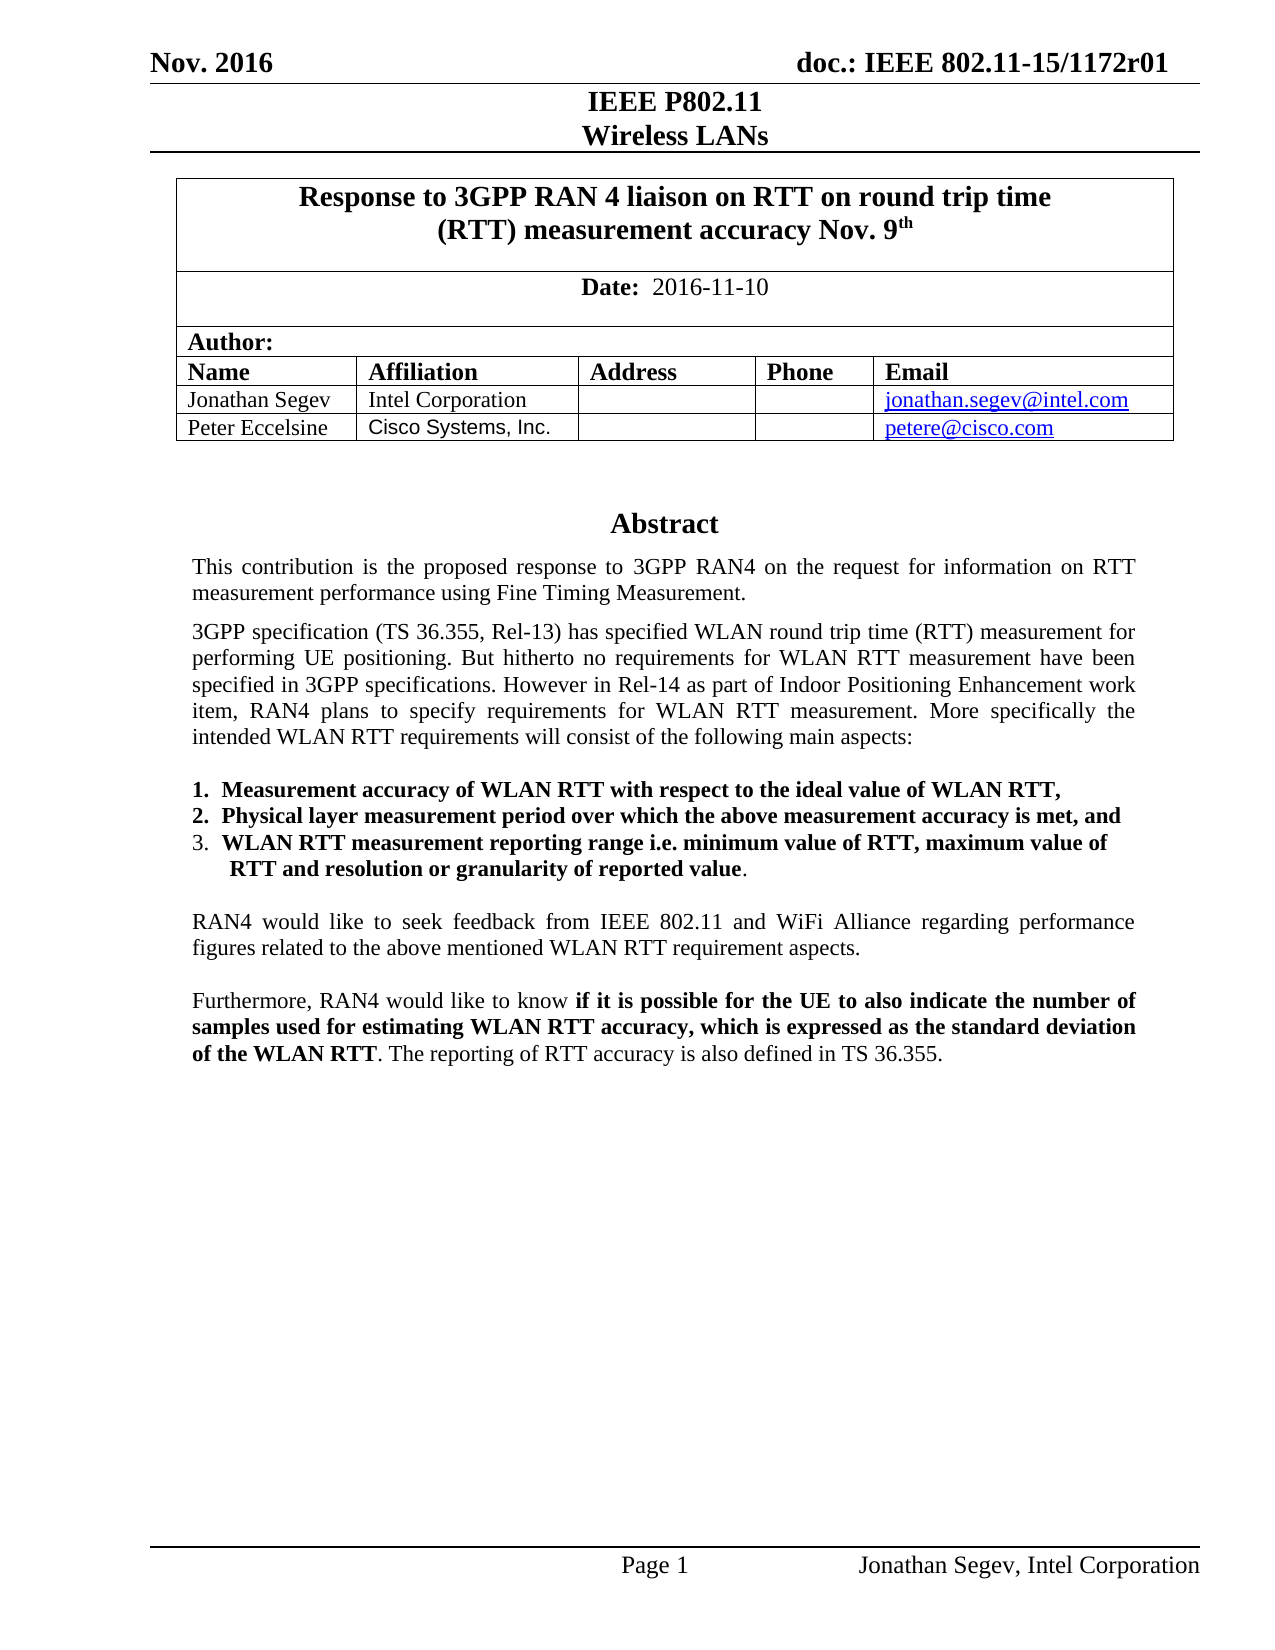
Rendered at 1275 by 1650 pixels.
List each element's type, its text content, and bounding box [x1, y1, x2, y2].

table_cell Date: 2016-11-10 [177, 272, 1173, 326]
table_cell [756, 386, 873, 413]
table_cell Affiliation [357, 357, 578, 385]
table_cell Peter Eccelsine [177, 414, 356, 440]
table_cell [756, 414, 873, 440]
table_cell Intel Corporation [357, 386, 578, 413]
table_cell Address [579, 357, 755, 385]
text IEEE P802.11 Wireless LANs [150, 84, 1200, 151]
table_cell Author: [177, 327, 1173, 356]
table_header Response to 3GPP RAN 4 liaison on RTT on round trip time (RTT) measurement accuracy Nov. 9th [177, 179, 1173, 271]
table_cell [579, 414, 755, 440]
table_cell [579, 386, 755, 413]
table_cell Phone [756, 357, 873, 385]
table_cell Jonathan Segev [177, 386, 356, 413]
table_cell Email [874, 357, 1173, 385]
table_cell Cisco Systems, Inc. [357, 414, 578, 440]
table_cell jonathan.segev@intel.com [874, 386, 1173, 413]
table_cell petere@cisco.com [874, 414, 1173, 440]
table_cell Name [177, 357, 356, 385]
